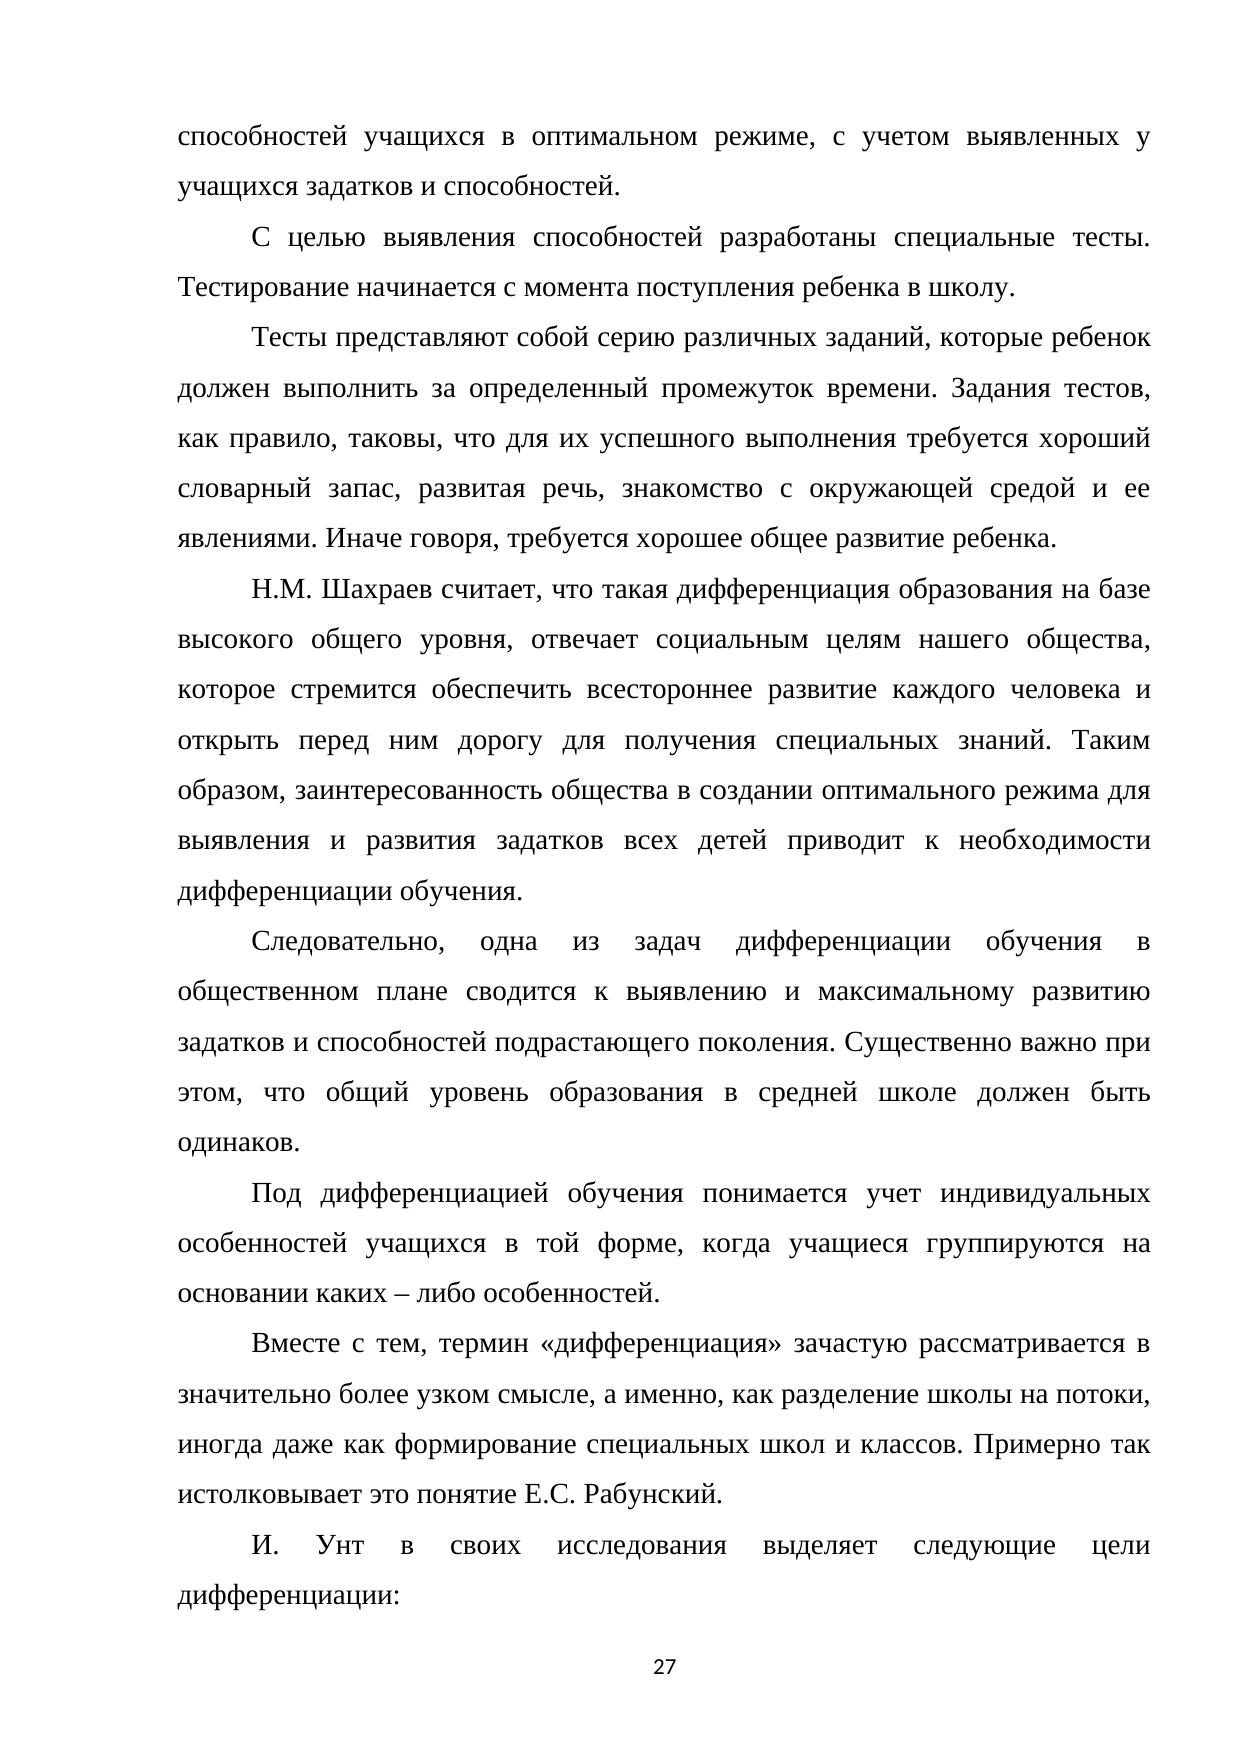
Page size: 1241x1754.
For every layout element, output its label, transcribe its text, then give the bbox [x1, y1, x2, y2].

text Следовательно, одна из задач дифференциации обучения в общественном плане сводится к выявлению и максимальному развитию задатков и способностей подрастающего поколения. Существенно важно при этом, что общий уровень образования в средней школе должен быть одинаков. [177, 923, 1152, 1158]
text Вместе с тем, термин «дифференциация» зачастую рассматривается в значительно более узком смысле, а именно, как разделение школы на потоки, иногда даже как формирование специальных школ и классов. Примерно так истолковывает это понятие Е.С. Рабунский. [177, 1326, 1152, 1510]
text Н.М. Шахраев считает, что такая дифференциация образования на базе высокого общего уровня, отвечает социальным целям нашего общества, которое стремится обеспечить всестороннее развитие каждого человека и открыть перед ним дорогу для получения специальных знаний. Таким образом, заинтересованность общества в создании оптимального режима для выявления и развития задатков всех детей приводит к необходимости дифференциации обучения. [177, 571, 1152, 906]
text И. Унт в своих исследования выделяет следующие цели дифференциации: [177, 1527, 1152, 1611]
text Тесты представляют собой серию различных заданий, которые ребенок должен выполнить за определенный промежуток времени. Задания тестов, как правило, таковы, что для их успешного выполнения требуется хороший словарный запас, развитая речь, знакомство с окружающей средой и ее явлениями. Иначе говоря, требуется хорошее общее развитие ребенка. [177, 319, 1152, 554]
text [177, 118, 1152, 202]
text С целью выявления способностей разработаны специальные тесты. Тестирование начинается с момента поступления ребенка в школу. [177, 219, 1152, 303]
text Под дифференциацией обучения понимается учет индивидуальных особенностей учащихся в той форме, когда учащиеся группируются на основании каких – либо особенностей. [177, 1175, 1152, 1309]
